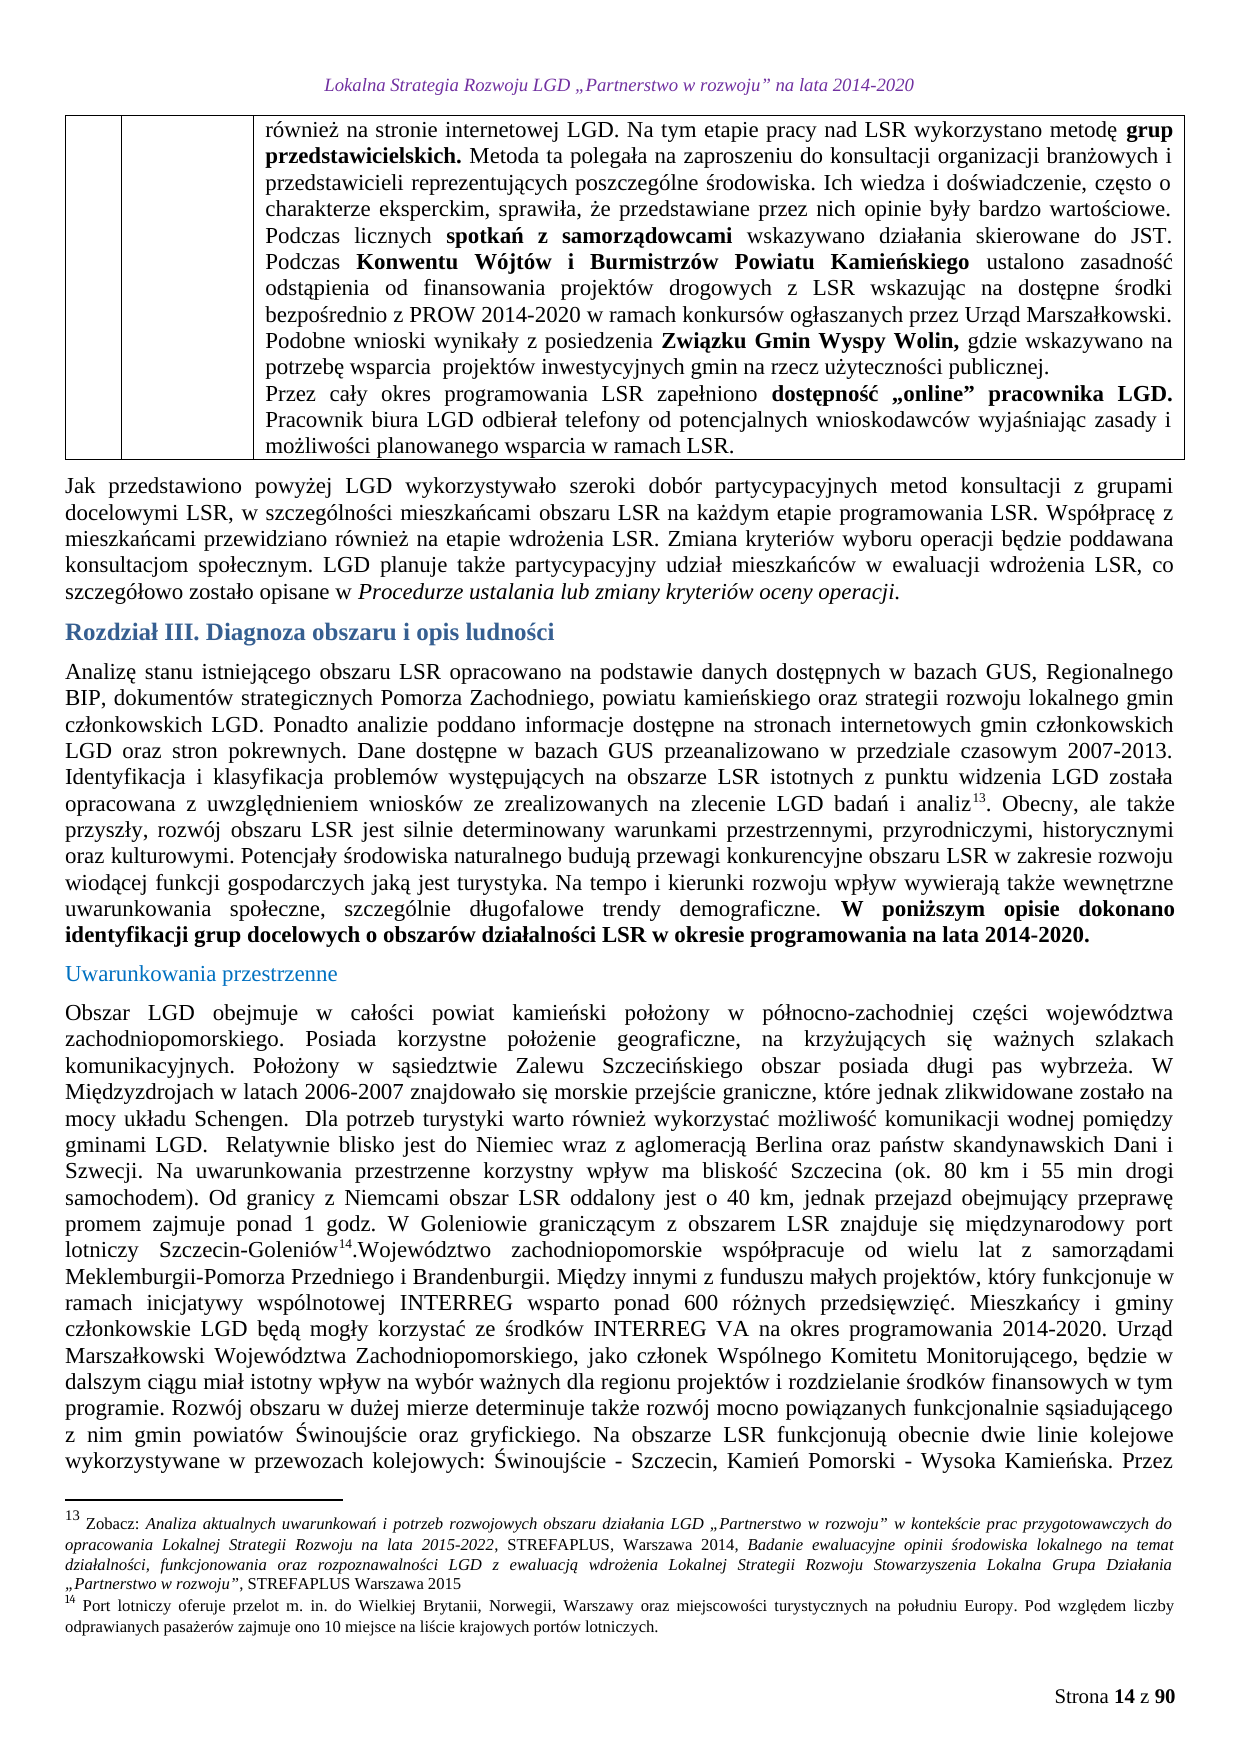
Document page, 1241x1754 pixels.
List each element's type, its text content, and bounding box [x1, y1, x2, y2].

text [65, 999, 1175, 1473]
text Jak przedstawiono powyżej LGD wykorzystywało szeroki dobór partycypacyjnych metod konsultacji z grupami docelowymi LSR, w szczególności mieszkańcami obszaru LSR na każdym etapie programowania LSR. Współpracę z mieszkańcami przewidziano również na etapie wdrożenia LSR. Zmiana kryteriów wyboru operacji będzie poddawana konsultacjom społecznym. LGD planuje także partycypacyjny udział mieszkańców w ewaluacji wdrożenia LSR, co szczegółowo zostało opisane w Procedurze ustalania lub zmiany kryteriów oceny operacji. [65, 472, 1175, 604]
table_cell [254, 116, 1184, 459]
table_cell 5. [66, 116, 121, 459]
subtitle Uwarunkowania przestrzenne [65, 960, 1175, 987]
text Analizę stanu istniejącego obszaru LSR opracowano na podstawie danych dostępnych w bazach GUS, Regionalnego BIP, dokumentów strategicznych Pomorza Zachodniego, powiatu kamieńskiego oraz strategii rozwoju lokalnego gmin członkowskich LGD. Ponadto analizie poddano informacje dostępne na stronach internetowych gmin członkowskich LGD oraz stron pokrewnych. Dane dostępne w bazach GUS przeanalizowano w przedziale czasowym 2007-2013. Identyfikacja i klasyfikacja problemów występujących na obszarze LSR istotnych z punktu widzenia LGD została opracowana z uwzględnieniem wniosków ze zrealizowanych na zlecenie LGD badań i analiz. Obecny, ale także przyszły, rozwój obszaru LSR jest silnie determinowany warunkami przestrzennymi, przyrodniczymi, historycznymi oraz kulturowymi. Potencjały środowiska naturalnego budują przewagi konkurencyjne obszaru LSR w zakresie rozwoju wiodącej funkcji gospodarczych jaką jest turystyka. Na tempo i kierunki rozwoju wpływ wywierają także wewnętrzne uwarunkowania społeczne, szczególnie długofalowe trendy demograficzne. W poniższym opisie dokonano identyfikacji grup docelowych o obszarów działalności LSR w okresie programowania na lata 2014-2020. [65, 658, 1175, 948]
subtitle Rozdział III. Diagnoza obszaru i opis ludności [65, 617, 1175, 645]
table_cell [122, 116, 253, 459]
